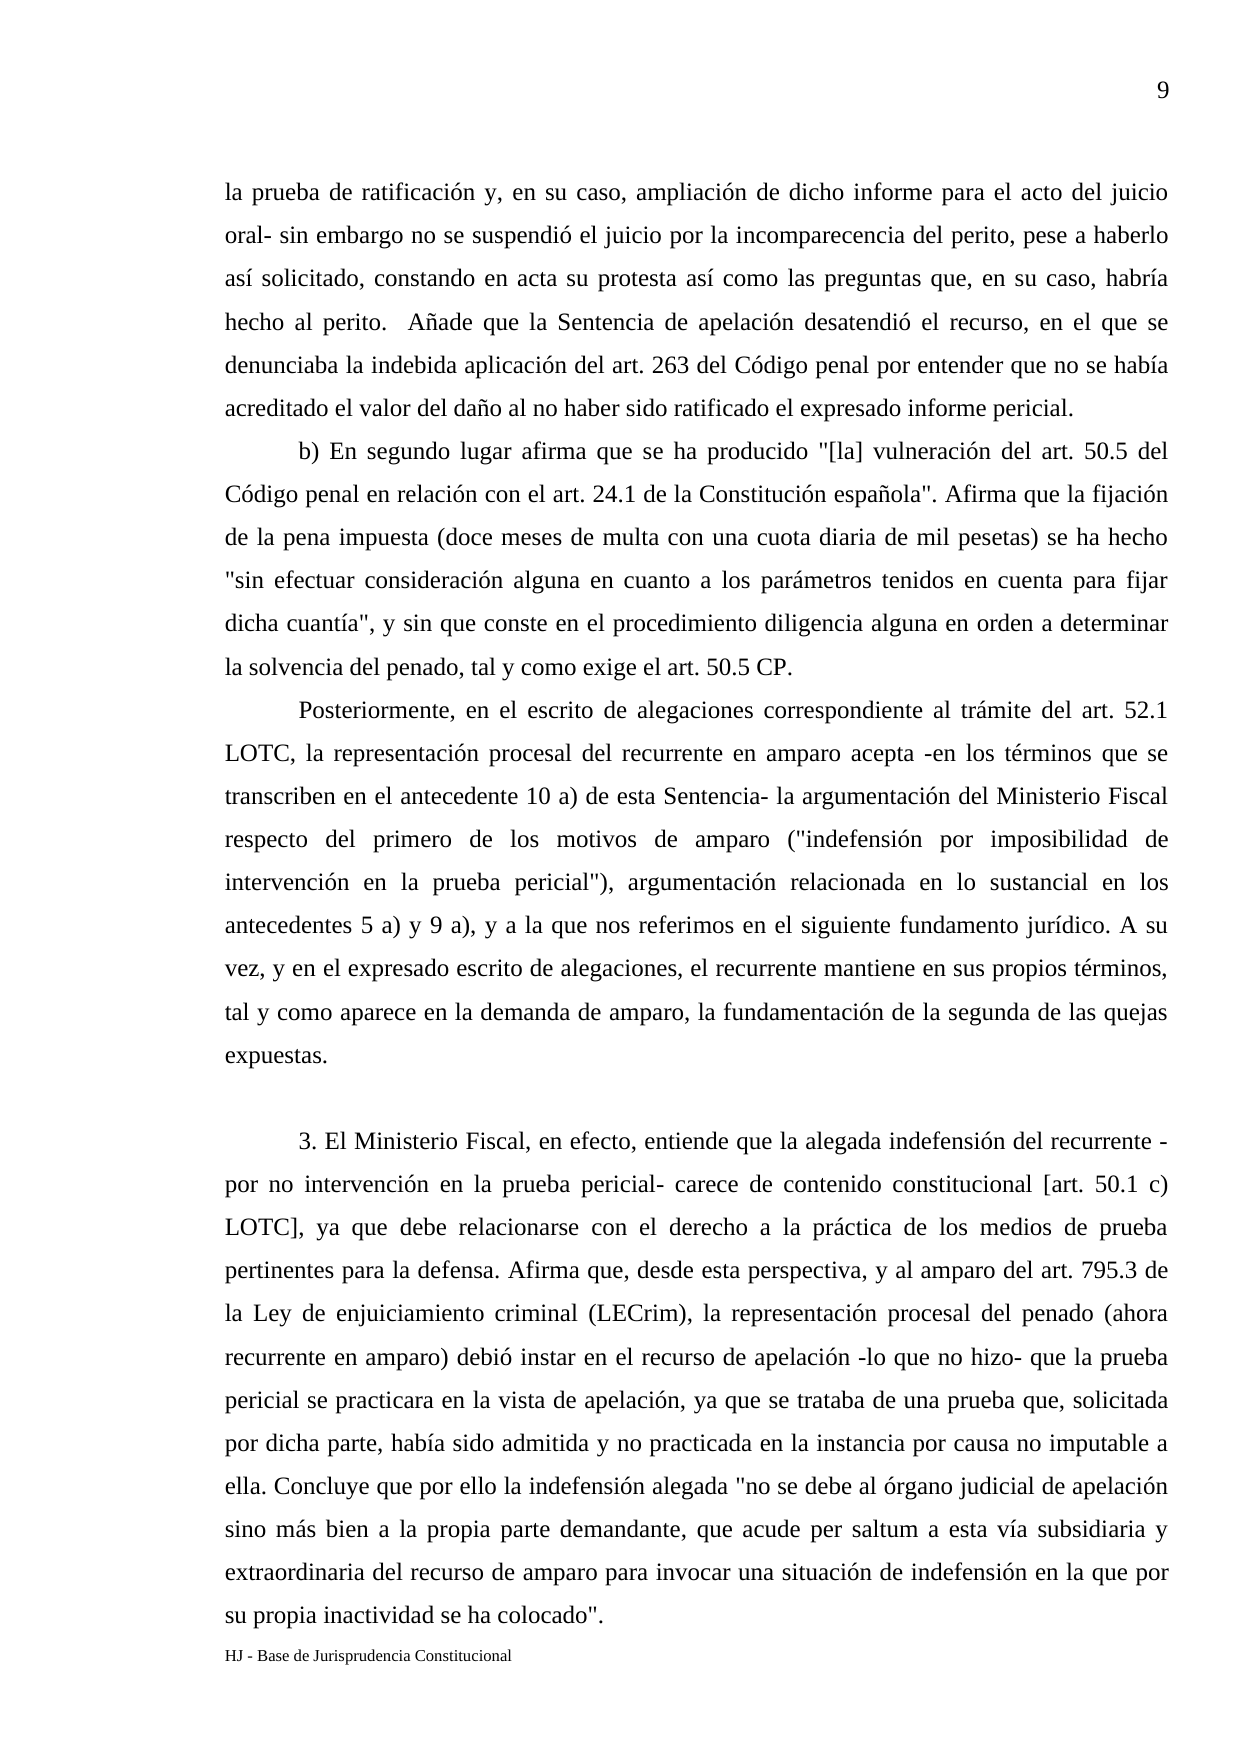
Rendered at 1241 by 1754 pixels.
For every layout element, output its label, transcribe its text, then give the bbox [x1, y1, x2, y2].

text b) En segundo lugar afirma que se ha producido "[la] vulneración del art. 50.5 del Código penal en relación con el art. 24.1 de la Constitución española". Afirma que la fijación de la pena impuesta (doce meses de multa con una cuota diaria de mil pesetas) se ha hecho "sin efectuar consideración alguna en cuanto a los parámetros tenidos en cuenta para fijar dicha cuantía", y sin que conste en el procedimiento diligencia alguna en orden a determinar la solvencia del penado, tal y como exige el art. 50.5 CP. [224, 436, 1169, 680]
text Posteriormente, en el escrito de alegaciones correspondiente al trámite del art. 52.1 LOTC, la representación procesal del recurrente en amparo acepta -en los términos que se transcriben en el antecedente 10 a) de esta Sentencia- la argumentación del Ministerio Fiscal respecto del primero de los motivos de amparo ("indefensión por imposibilidad de intervención en la prueba pericial"), argumentación relacionada en lo sustancial en los antecedentes 5 a) y 9 a), y a la que nos referimos en el siguiente fundamento jurídico. A su vez, y en el expresado escrito de alegaciones, el recurrente mantiene en sus propios términos, tal y como aparece en la demanda de amparo, la fundamentación de la segunda de las quejas expuestas. [224, 695, 1169, 1068]
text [224, 177, 1169, 422]
text 3. El Ministerio Fiscal, en efecto, entiende que la alegada indefensión del recurrente -por no intervención en la prueba pericial- carece de contenido constitucional [art. 50.1 c) LOTC], ya que debe relacionarse con el derecho a la práctica de los medios de prueba pertinentes para la defensa. Afirma que, desde esta perspectiva, y al amparo del art. 795.3 de la Ley de enjuiciamiento criminal (LECrim), la representación procesal del penado (ahora recurrente en amparo) debió instar en el recurso de apelación -lo que no hizo- que la prueba pericial se practicara en la vista de apelación, ya que se trataba de una prueba que, solicitada por dicha parte, había sido admitida y no practicada en la instancia por causa no imputable a ella. Concluye que por ello la indefensión alegada "no se debe al órgano judicial de apelación sino más bien a la propia parte demandante, que acude per saltum a esta vía subsidiaria y extraordinaria del recurso de amparo para invocar una situación de indefensión en la que por su propia inactividad se ha colocado". [224, 1126, 1169, 1629]
